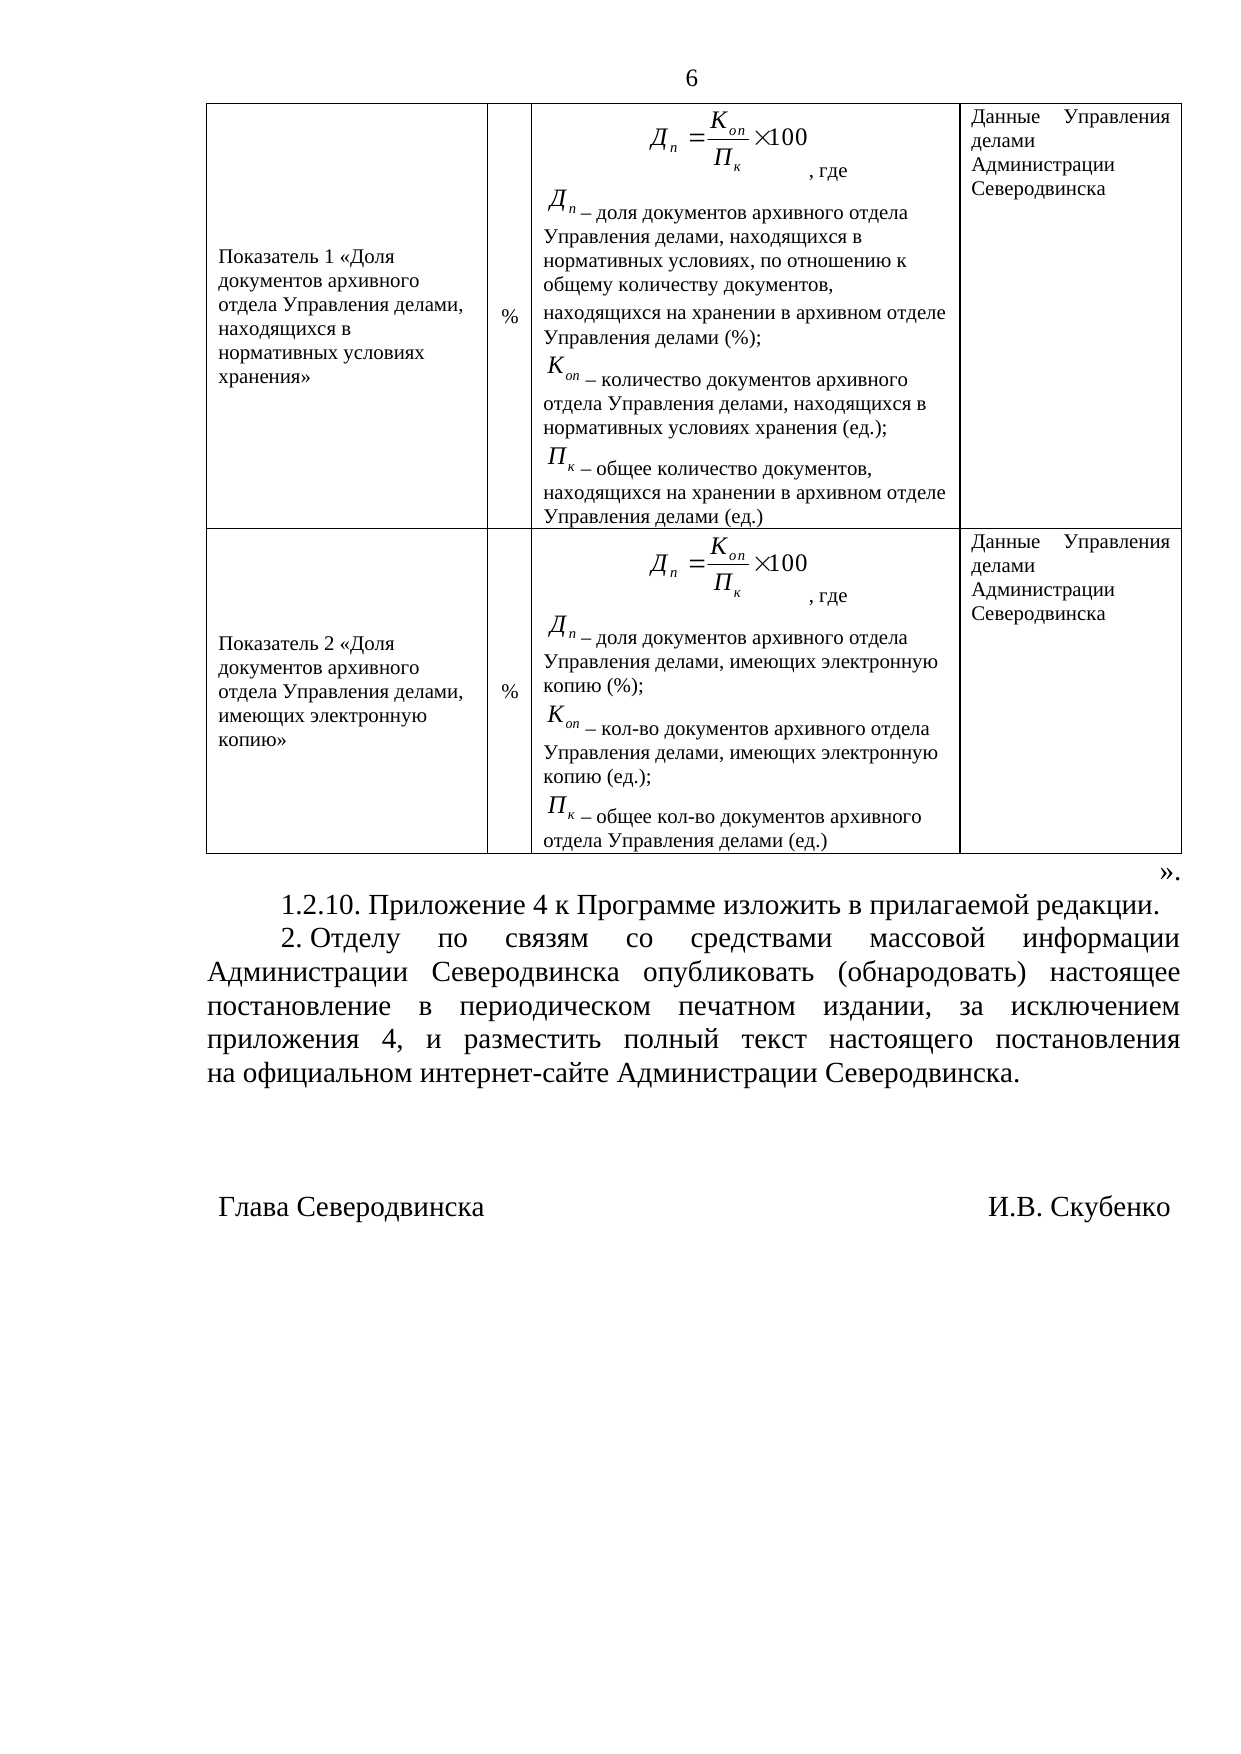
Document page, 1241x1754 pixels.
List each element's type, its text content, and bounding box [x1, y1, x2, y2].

table_cell Данные Управления делами Администрации Северодвинска [961, 104, 1181, 528]
table_cell Данные Управления делами Администрации Северодвинска [961, 529, 1181, 852]
text 1.2.10. Приложение 4 к Программе изложить в прилагаемой редакции. [207, 887, 1181, 921]
table_cell % [488, 104, 531, 528]
text ». [207, 854, 1181, 887]
table_cell % [488, 529, 531, 852]
table_header И.В. Скубенко [694, 1189, 1182, 1222]
table_cell , где – доля документов архивного отдела Управления делами, находящихся в нормативных условиях, по отношению к общему количеству документов, находящихся на хранении в архивном отделе Управления делами (%); – количество документов архивного отдела Управления делами, находящихся в нормативных условиях хранения (ед.); – общее количество документов, находящихся на хранении в архивном отделе Управления делами (ед.) [532, 104, 959, 528]
text 2. Отделу по связям со средствами массовой информации Администрации Северодвинска опубликовать (обнародовать) настоящее постановление в периодическом печатном издании, за исключением приложения 4, и разместить полный текст настоящего постановления на официальном интернет-сайте Администрации Северодвинска. [207, 921, 1181, 1088]
table_cell Показатель 2 «Доля документов архивного отдела Управления делами, имеющих электронную копию» [207, 529, 487, 852]
table_cell , где – доля документов архивного отдела Управления делами, имеющих электронную копию (%); – кол-во документов архивного отдела Управления делами, имеющих электронную копию (ед.); – общее кол-во документов архивного отдела Управления делами (ед.) [532, 529, 959, 852]
table_header Глава Северодвинска [207, 1189, 694, 1222]
table_cell Показатель 1 «Доля документов архивного отдела Управления делами, находящихся в нормативных условиях хранения» [207, 104, 487, 528]
